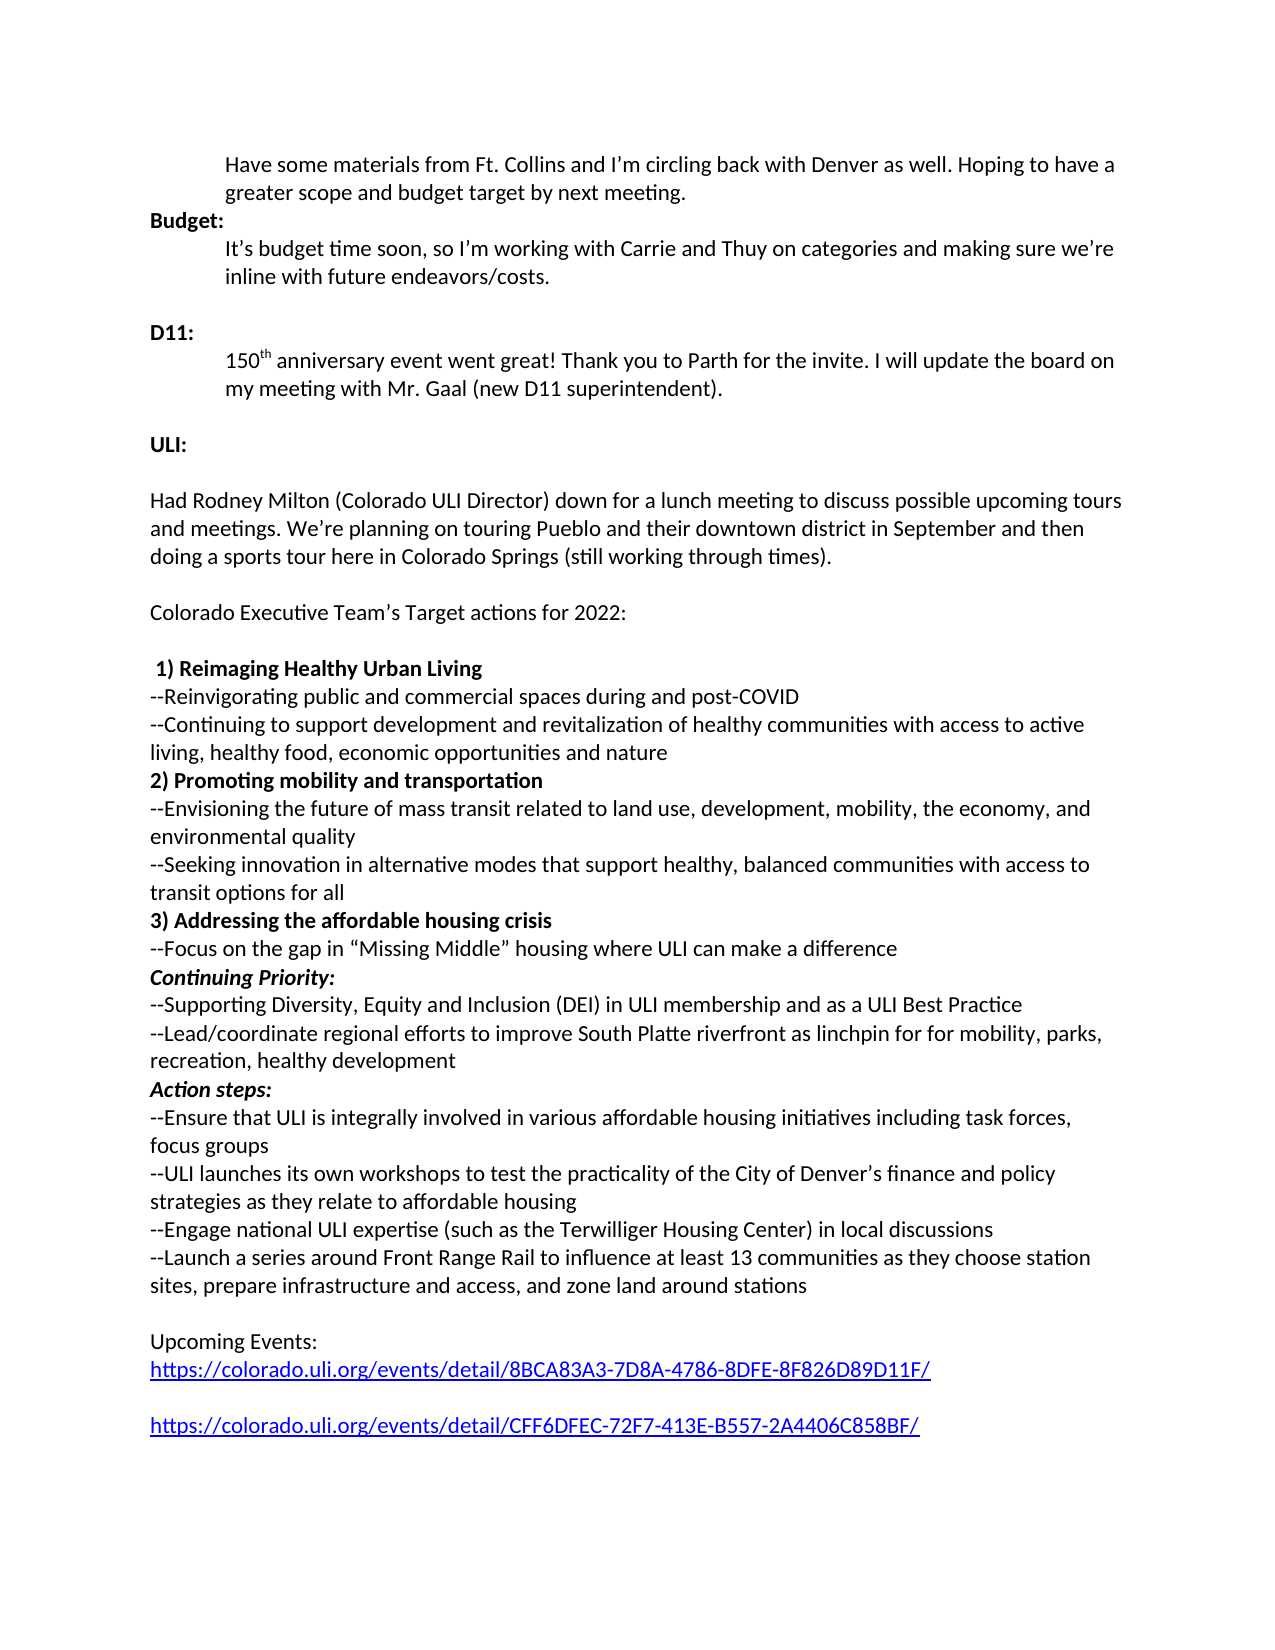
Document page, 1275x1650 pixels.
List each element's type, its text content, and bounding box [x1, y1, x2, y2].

text D11: [150, 318, 1125, 346]
text --Seeking innovation in alternative modes that support healthy, balanced communities with access to transit options for all [150, 851, 1125, 907]
text Budget: [150, 206, 1125, 234]
text 1) Reimaging Healthy Urban Living [150, 654, 1125, 682]
text --Engage national ULI expertise (such as the Terwilliger Housing Center) in local discussions [150, 1215, 1125, 1243]
text --Focus on the gap in “Missing Middle” housing where ULI can make a difference [150, 934, 1125, 963]
text Continuing Priority: [150, 963, 1125, 991]
text --Envisioning the future of mass transit related to land use, development, mobility, the economy, and environmental quality [150, 794, 1125, 851]
text --ULI launches its own workshops to test the practicality of the City of Denver’s finance and policy strategies as they relate to affordable housing [150, 1159, 1125, 1215]
text It’s budget time soon, so I’m working with Carrie and Thuy on categories and making sure we’re inline with future endeavors/costs. [225, 234, 1125, 290]
text ULI: [150, 430, 1125, 458]
text Have some materials from Ft. Collins and I’m circling back with Denver as well. Hoping to have a greater scope and budget target by next meeting. [225, 150, 1125, 206]
text https://colorado.uli.org/events/detail/8BCA83A3-7D8A-4786-8DFE-8F826D89D11F/ [150, 1355, 1125, 1383]
text Had Rodney Milton (Colorado ULI Director) down for a lunch meeting to discuss possible upcoming tours and meetings. We’re planning on touring Pueblo and their downtown district in September and then doing a sports tour here in Colorado Springs (still working through times). [150, 486, 1125, 570]
text --Supporting Diversity, Equity and Inclusion (DEI) in ULI membership and as a ULI Best Practice [150, 991, 1125, 1019]
text --Continuing to support development and revitalization of healthy communities with access to active living, healthy food, economic opportunities and nature [150, 710, 1125, 766]
text Upcoming Events: [150, 1327, 1125, 1355]
text 150th anniversary event went great! Thank you to Parth for the invite. I will update the board on my meeting with Mr. Gaal (new D11 superintendent). [225, 346, 1125, 402]
text --Lead/coordinate regional efforts to improve South Platte riverfront as linchpin for for mobility, parks, recreation, healthy development [150, 1019, 1125, 1075]
text --Ensure that ULI is integrally involved in various affordable housing initiatives including task forces, focus groups [150, 1103, 1125, 1159]
text 2) Promoting mobility and transportation [150, 766, 1125, 794]
text --Launch a series around Front Range Rail to influence at least 13 communities as they choose station sites, prepare infrastructure and access, and zone land around stations [150, 1243, 1125, 1299]
text --Reinvigorating public and commercial spaces during and post-COVID [150, 682, 1125, 710]
text Action steps: [150, 1075, 1125, 1103]
text https://colorado.uli.org/events/detail/CFF6DFEC-72F7-413E-B557-2A4406C858BF/ [150, 1411, 1125, 1439]
text Colorado Executive Team’s Target actions for 2022: [150, 598, 1125, 626]
text 3) Addressing the affordable housing crisis [150, 907, 1125, 934]
